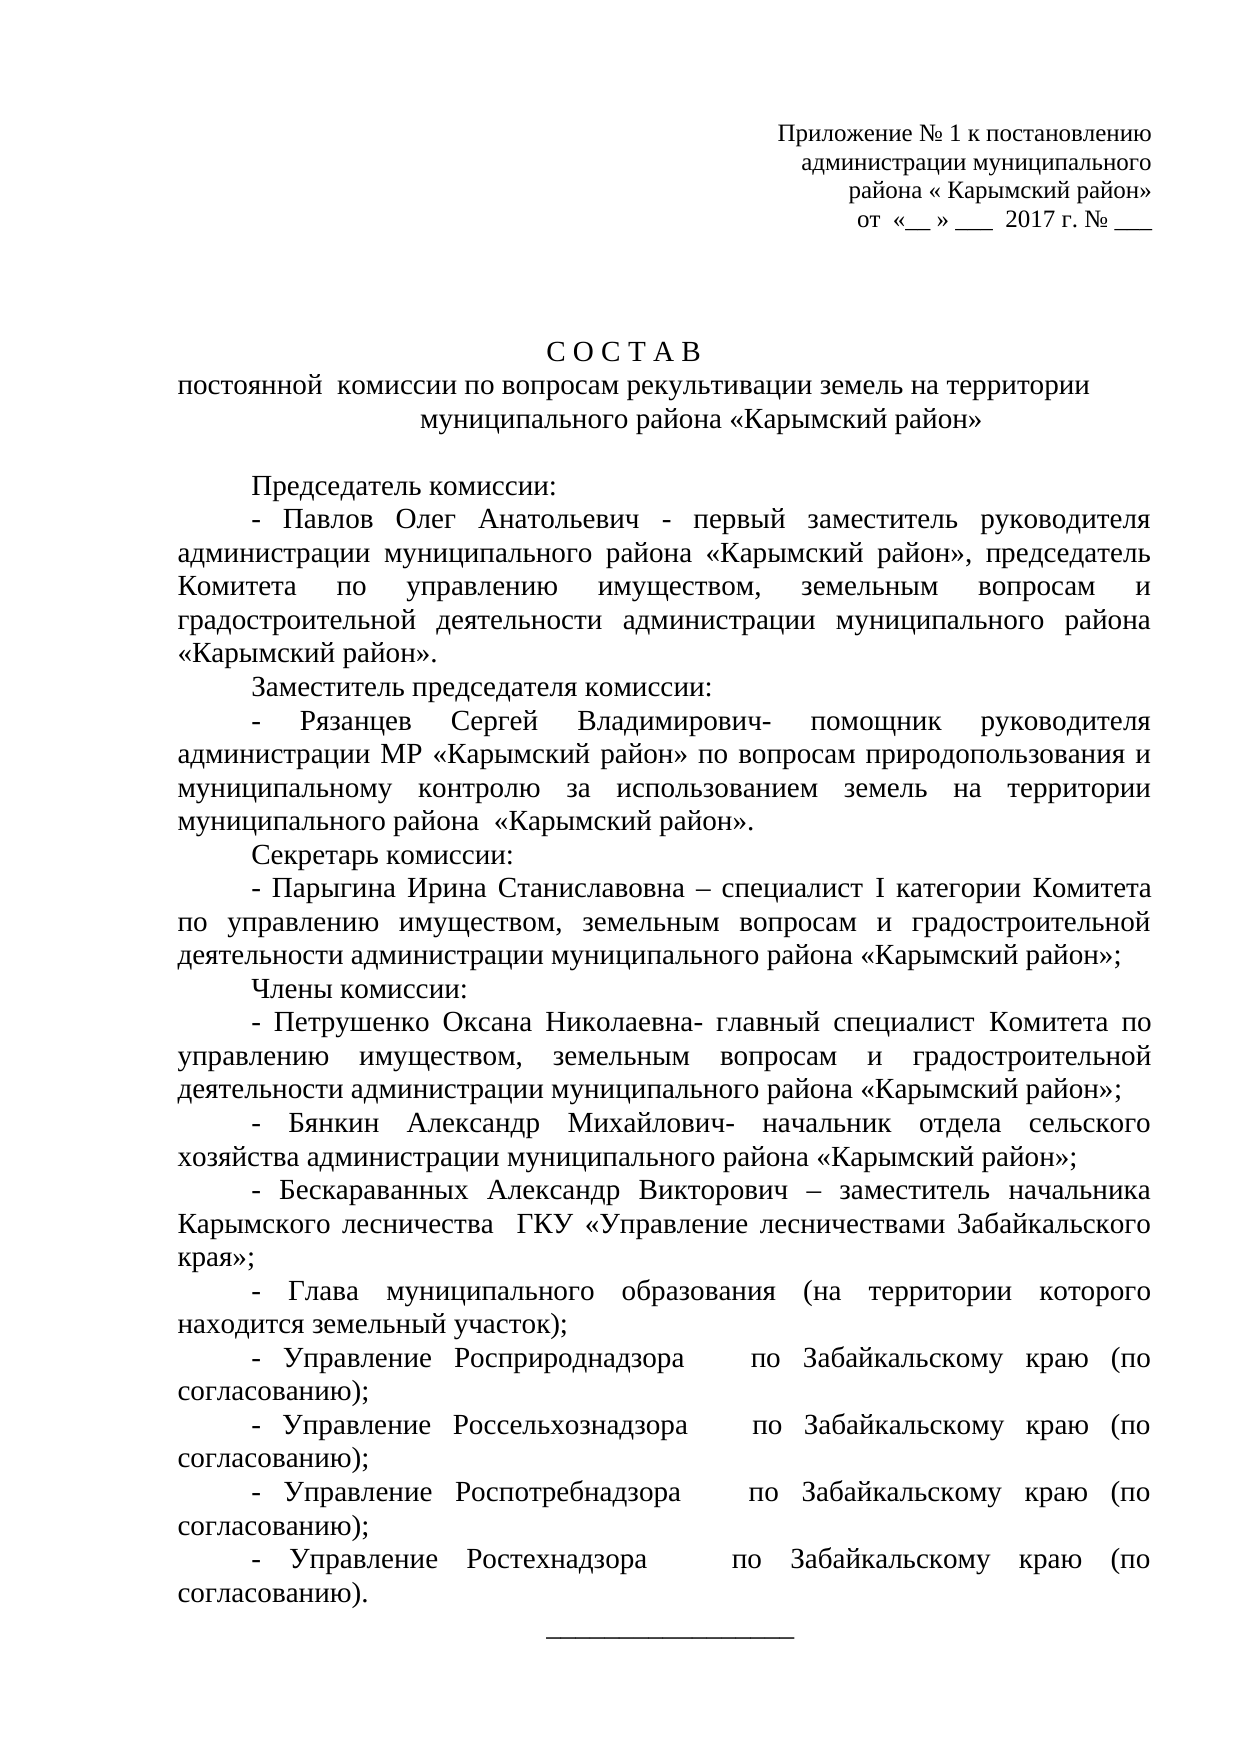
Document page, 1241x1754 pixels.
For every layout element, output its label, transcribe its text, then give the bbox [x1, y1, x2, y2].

text _________________ [472, 1608, 1152, 1642]
text администрации муниципального района « Карымский район» [648, 147, 1152, 204]
text - Бескараванных Александр Викторович – заместитель начальника Карымского лесничества ГКУ «Управление лесничествами Забайкальского края»; [177, 1172, 1152, 1273]
text Секретарь комиссии: [177, 837, 1152, 870]
text - Рязанцев Сергей Владимирович- помощник руководителя администрации МР «Карымский район» по вопросам природопользования и муниципальному контролю за использованием земель на территории муниципального района «Карымский район». [177, 703, 1152, 837]
text Члены комиссии: [177, 971, 1152, 1004]
text - Бянкин Александр Михайлович- начальник отдела сельского хозяйства администрации муниципального района «Карымский район»; [177, 1105, 1152, 1172]
text - Павлов Олег Анатольевич - первый заместитель руководителя администрации муниципального района «Карымский район», председатель Комитета по управлению имуществом, земельным вопросам и градостроительной деятельности администрации муниципального района «Карымский район». [177, 501, 1152, 669]
text муниципального района «Карымский район» [177, 401, 1152, 434]
text - Управление Роспотребнадзора по Забайкальскому краю (по согласованию); [177, 1474, 1152, 1541]
text - Петрушенко Оксана Николаевна- главный специалист Комитета по управлению имуществом, земельным вопросам и градостроительной деятельности администрации муниципального района «Карымский район»; [177, 1004, 1152, 1105]
text Председатель комиссии: [177, 468, 1152, 501]
text - Управление Ростехнадзора по Забайкальскому краю (по согласованию). [177, 1541, 1152, 1608]
text - Управление Россельхознадзора по Забайкальскому краю (по согласованию); [177, 1407, 1152, 1474]
text Приложение № 1 к постановлению [472, 118, 1152, 147]
text - Парыгина Ирина Станиславовна – специалист I категории Комитета по управлению имуществом, земельным вопросам и градостроительной деятельности администрации муниципального района «Карымский район»; [177, 870, 1152, 971]
text - Управление Росприроднадзора по Забайкальскому краю (по согласованию); [177, 1340, 1152, 1407]
text - Глава муниципального образования (на территории которого находится земельный участок); [177, 1273, 1152, 1340]
text С О С Т А В [472, 334, 1152, 367]
text постоянной комиссии по вопросам рекультивации земель на территории [177, 367, 1152, 401]
text от «__ » ___ 2017 г. № ___ [620, 204, 1152, 233]
text Заместитель председателя комиссии: [177, 669, 1152, 703]
